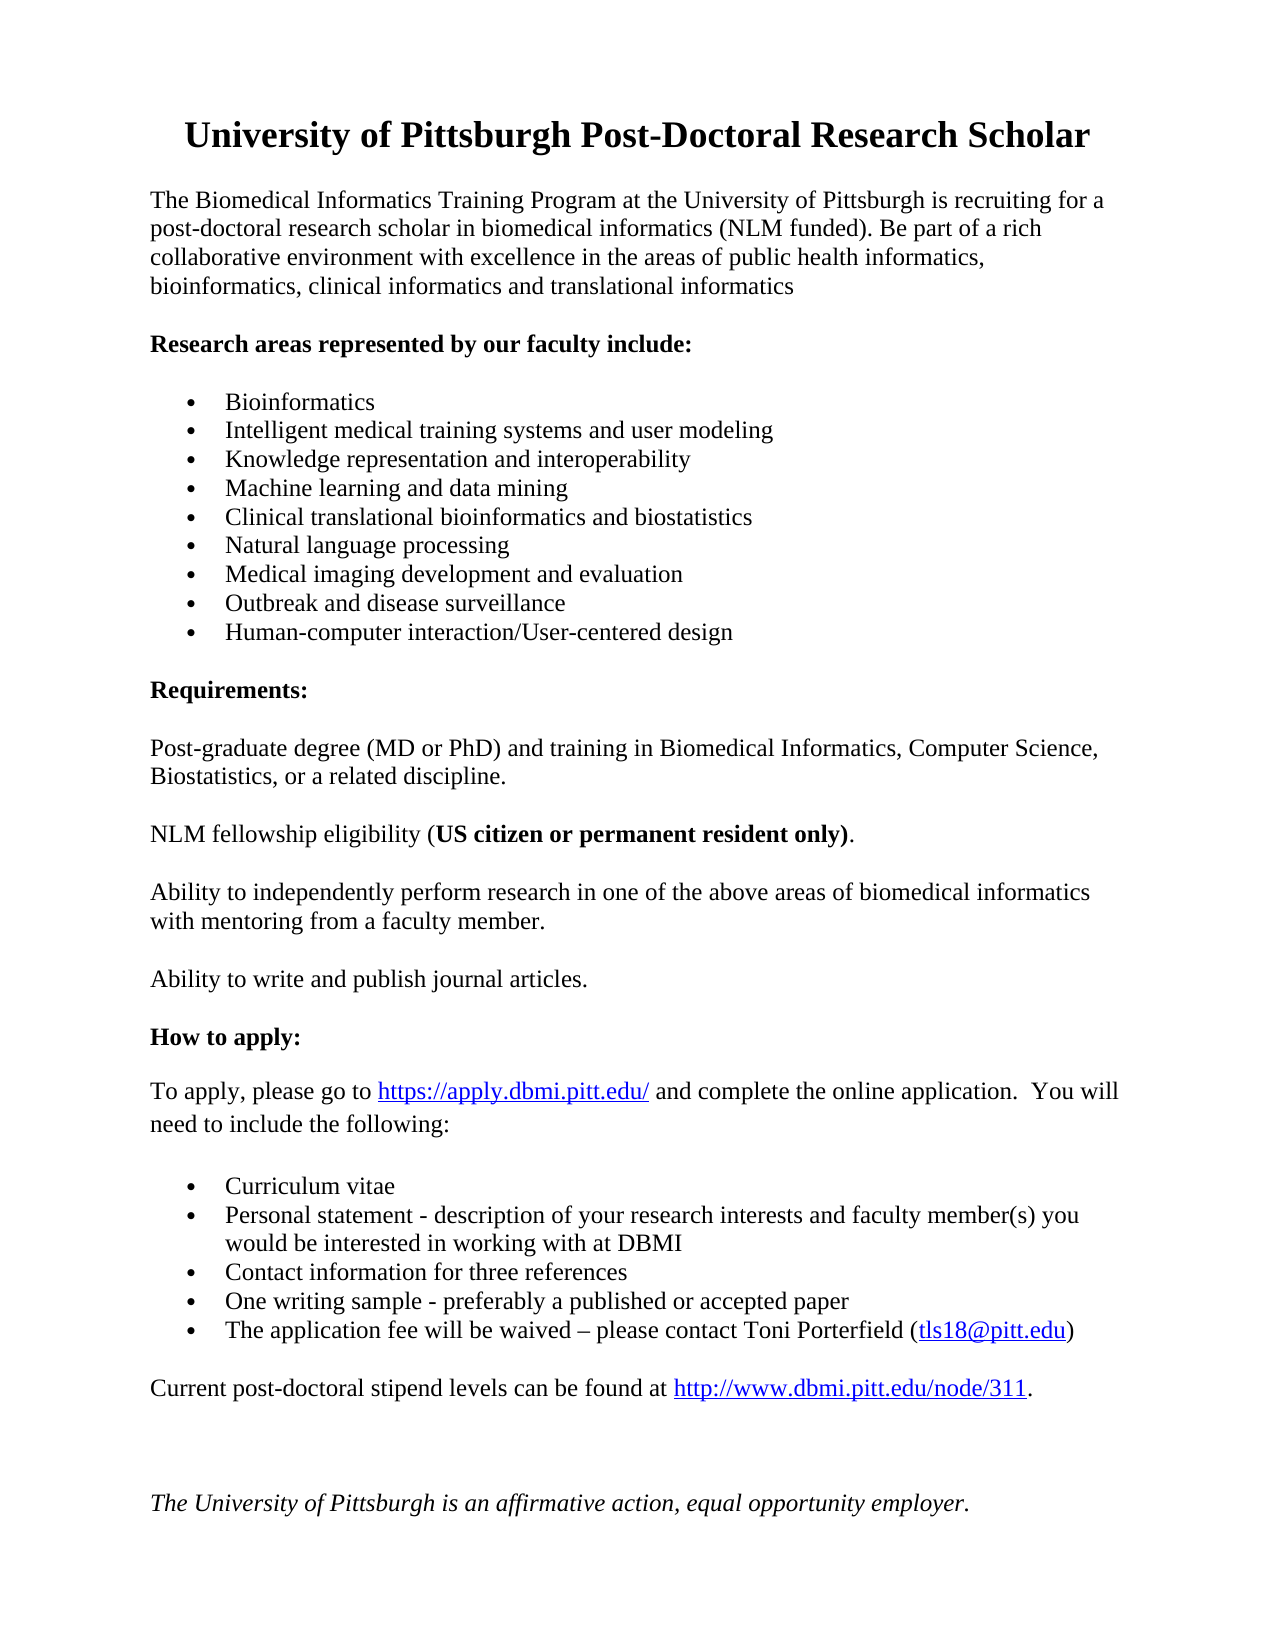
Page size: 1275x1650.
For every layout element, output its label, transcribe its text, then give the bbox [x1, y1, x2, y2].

text The University of Pittsburgh is an affirmative action, equal opportunity employer. [150, 1488, 1125, 1517]
text Research areas represented by our faculty include: [150, 329, 1125, 358]
list Medical imaging development and evaluation [187, 559, 1125, 588]
text Current post-doctoral stipend levels can be found at http://www.dbmi.pitt.edu/node/311. [150, 1373, 1125, 1401]
text Requirements: [150, 675, 1125, 703]
list One writing sample - preferably a published or accepted paper [187, 1286, 1125, 1315]
list Clinical translational bioinformatics and biostatistics [187, 502, 1125, 531]
text NLM fellowship eligibility (US citizen or permanent resident only). [150, 819, 1125, 848]
text University of Pittsburgh Post-Doctoral Research Scholar [150, 112, 1125, 156]
list Personal statement - description of your research interests and faculty member(s) you would be interested in working with at DBMI [187, 1200, 1125, 1257]
list Bioinformatics [187, 387, 1125, 416]
list Knowledge representation and interoperability [187, 444, 1125, 473]
list The application fee will be waived – please contact Toni Porterfield (tls18@pitt.edu) [187, 1315, 1125, 1343]
list Contact information for three references [187, 1257, 1125, 1286]
list Outbreak and disease surveillance [187, 588, 1125, 617]
text To apply, please go to https://apply.dbmi.pitt.edu/ and complete the online application. You will need to include the following: [150, 1076, 1125, 1137]
list Curriculum vitae [187, 1171, 1125, 1200]
text How to apply: [150, 1022, 1125, 1051]
text The Biomedical Informatics Training Program at the University of Pittsburgh is recruiting for a post-doctoral research scholar in biomedical informatics (NLM funded). Be part of a rich collaborative environment with excellence in the areas of public health informatics, bioinformatics, clinical informatics and translational informatics [150, 185, 1125, 300]
text Ability to independently perform research in one of the above areas of biomedical informatics with mentoring from a faculty member. [150, 877, 1125, 935]
list Human-computer interaction/User-centered design [187, 617, 1125, 646]
list Intelligent medical training systems and user modeling [187, 416, 1125, 444]
text Ability to write and publish journal articles. [150, 964, 1125, 993]
list Natural language processing [187, 531, 1125, 559]
list Machine learning and data mining [187, 473, 1125, 502]
text Post-graduate degree (MD or PhD) and training in Biomedical Informatics, Computer Science, Biostatistics, or a related discipline. [150, 733, 1125, 790]
